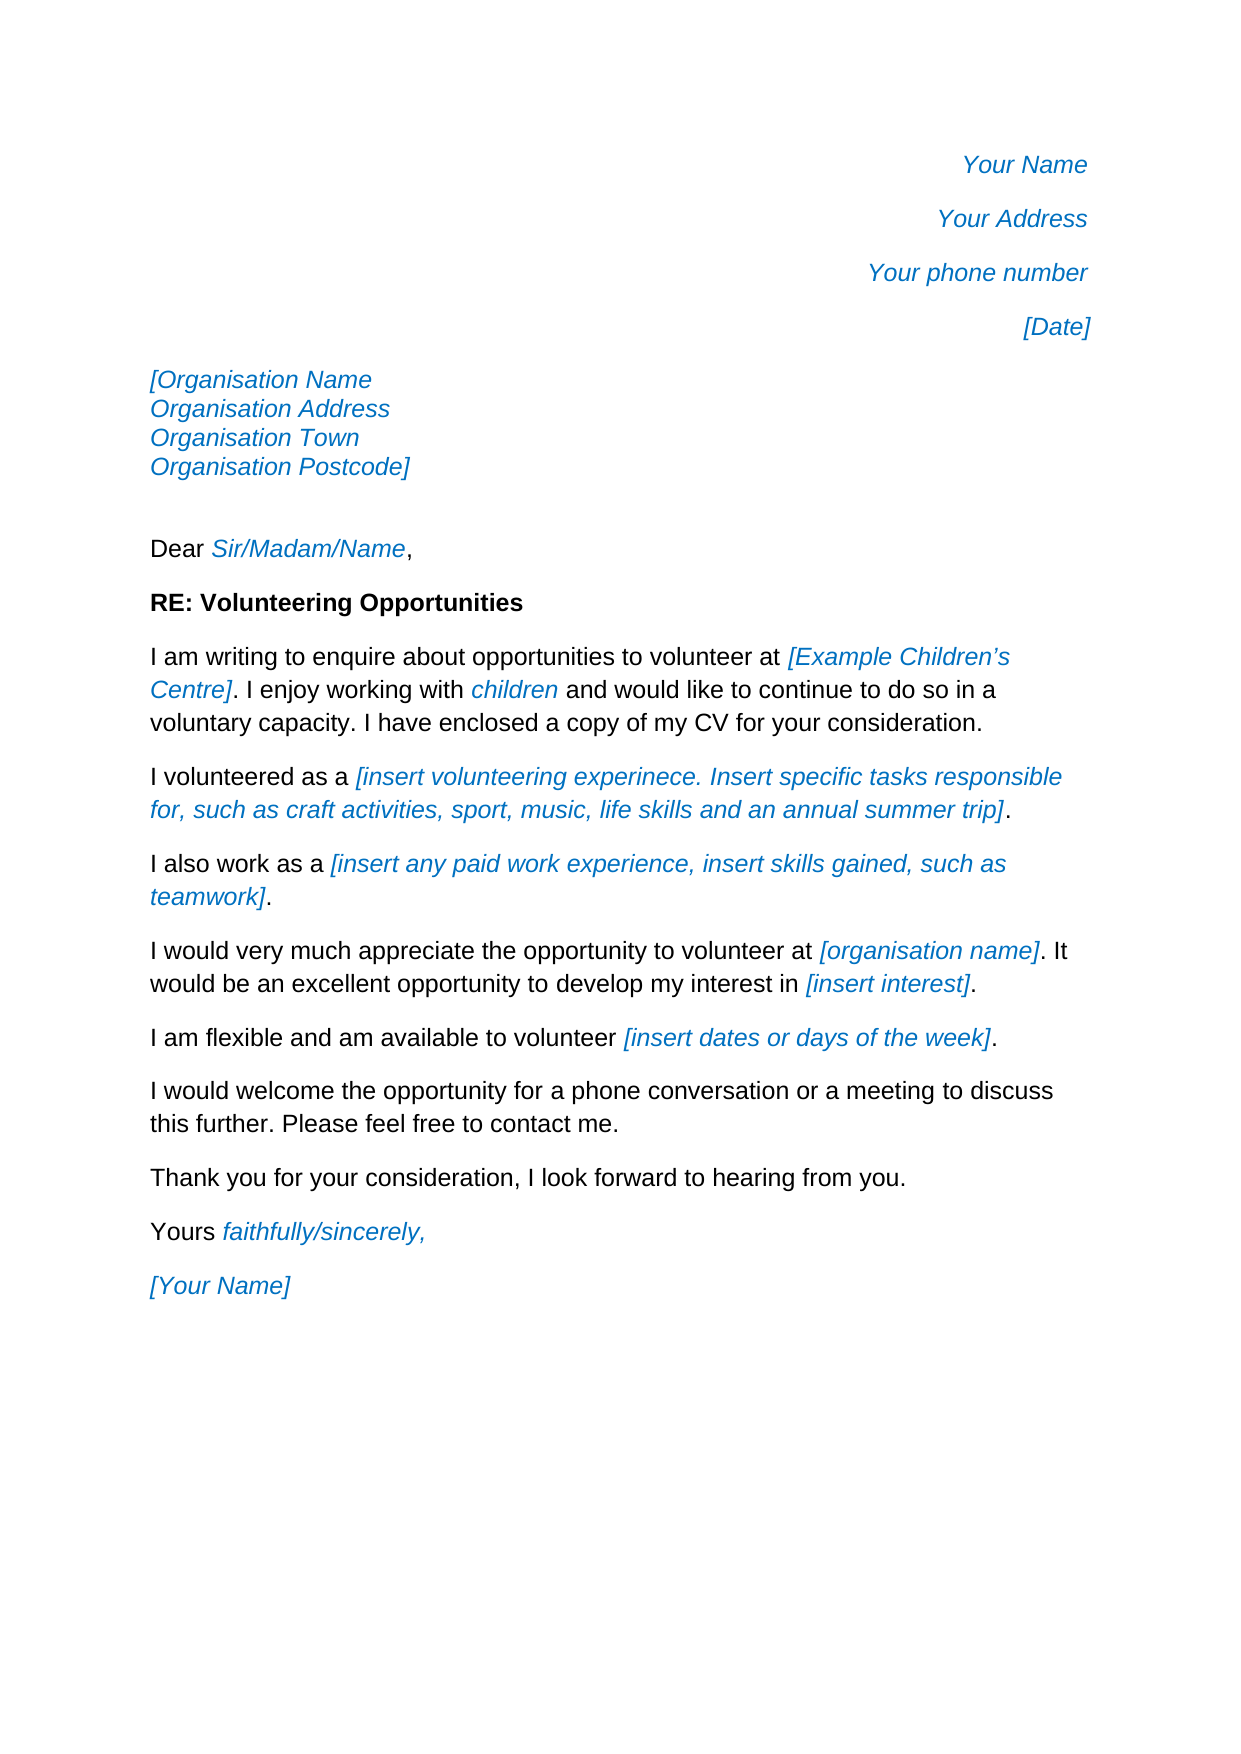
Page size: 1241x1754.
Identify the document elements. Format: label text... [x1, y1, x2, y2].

text Organisation Address [150, 394, 1090, 423]
text Organisation Postcode] [150, 452, 1090, 480]
text I am flexible and am available to volunteer [insert dates or days of the week]. [150, 1022, 1090, 1051]
text [Your Name] [150, 1271, 1090, 1300]
text Your Address [150, 204, 1090, 233]
text Your Name [150, 150, 1090, 179]
text [Organisation Name [150, 365, 1090, 394]
subtitle RE: Volunteering Opportunities [150, 588, 1090, 617]
text Dear Sir/Madam/Name, [150, 534, 1090, 563]
text I volunteered as a [insert volunteering experinece. Insert specific tasks responsible for, such as craft activities, sport, music, life skills and an annual summer trip]. [150, 762, 1090, 824]
text Thank you for your consideration, I look forward to hearing from you. [150, 1163, 1090, 1192]
text [Date] [150, 312, 1090, 340]
text Organisation Town [150, 423, 1090, 452]
text I would welcome the opportunity for a phone conversation or a meeting to discuss this further. Please feel free to contact me. [150, 1076, 1090, 1138]
text I would very much appreciate the opportunity to volunteer at [organisation name]. It would be an excellent opportunity to develop my interest in [insert interest]. [150, 936, 1090, 997]
text I am writing to enquire about opportunities to volunteer at [Example Children’s Centre]. I enjoy working with children and would like to continue to do so in a voluntary capacity. I have enclosed a copy of my CV for your consideration. [150, 642, 1090, 737]
text Yours faithfully/sincerely, [150, 1217, 1090, 1246]
text I also work as a [insert any paid work experience, insert skills gained, such as teamwork]. [150, 849, 1090, 911]
text Your phone number [150, 258, 1090, 286]
